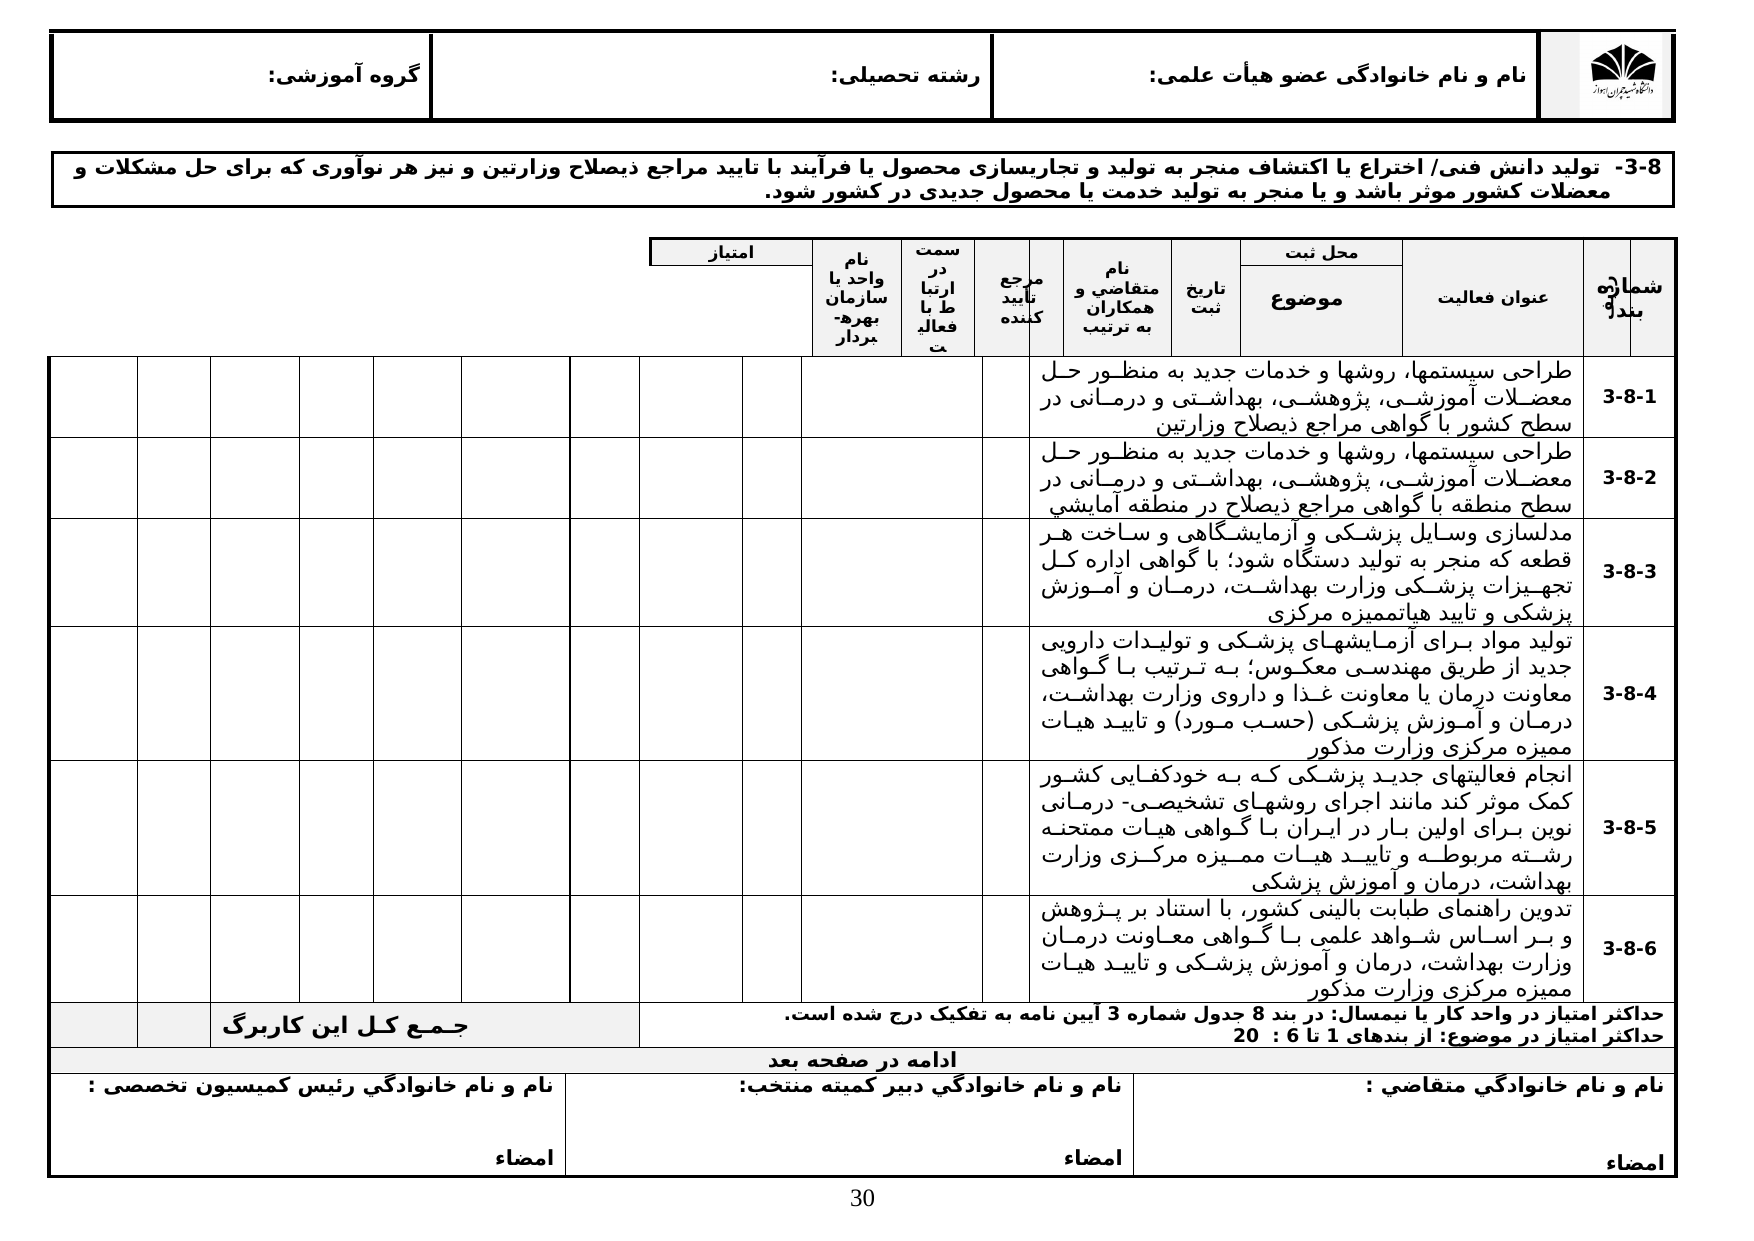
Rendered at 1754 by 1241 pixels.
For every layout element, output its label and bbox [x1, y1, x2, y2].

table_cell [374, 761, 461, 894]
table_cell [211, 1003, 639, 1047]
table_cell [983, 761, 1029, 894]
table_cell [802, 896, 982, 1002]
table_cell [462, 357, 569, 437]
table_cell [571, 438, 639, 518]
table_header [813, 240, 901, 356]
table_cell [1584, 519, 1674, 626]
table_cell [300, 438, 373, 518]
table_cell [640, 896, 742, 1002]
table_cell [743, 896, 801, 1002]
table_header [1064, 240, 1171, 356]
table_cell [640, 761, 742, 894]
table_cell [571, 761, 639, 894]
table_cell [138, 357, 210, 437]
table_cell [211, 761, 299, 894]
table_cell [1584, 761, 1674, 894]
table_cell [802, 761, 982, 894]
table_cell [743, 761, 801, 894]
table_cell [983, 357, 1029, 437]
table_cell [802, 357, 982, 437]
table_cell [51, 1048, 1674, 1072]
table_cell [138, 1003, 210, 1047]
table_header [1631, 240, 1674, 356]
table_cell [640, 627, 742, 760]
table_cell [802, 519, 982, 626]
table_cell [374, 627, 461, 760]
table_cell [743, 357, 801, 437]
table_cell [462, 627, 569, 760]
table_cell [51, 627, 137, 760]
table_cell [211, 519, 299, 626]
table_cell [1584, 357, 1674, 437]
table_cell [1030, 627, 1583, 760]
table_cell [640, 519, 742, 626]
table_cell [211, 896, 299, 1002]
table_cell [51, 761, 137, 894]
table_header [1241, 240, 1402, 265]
picture [1579, 33, 1663, 118]
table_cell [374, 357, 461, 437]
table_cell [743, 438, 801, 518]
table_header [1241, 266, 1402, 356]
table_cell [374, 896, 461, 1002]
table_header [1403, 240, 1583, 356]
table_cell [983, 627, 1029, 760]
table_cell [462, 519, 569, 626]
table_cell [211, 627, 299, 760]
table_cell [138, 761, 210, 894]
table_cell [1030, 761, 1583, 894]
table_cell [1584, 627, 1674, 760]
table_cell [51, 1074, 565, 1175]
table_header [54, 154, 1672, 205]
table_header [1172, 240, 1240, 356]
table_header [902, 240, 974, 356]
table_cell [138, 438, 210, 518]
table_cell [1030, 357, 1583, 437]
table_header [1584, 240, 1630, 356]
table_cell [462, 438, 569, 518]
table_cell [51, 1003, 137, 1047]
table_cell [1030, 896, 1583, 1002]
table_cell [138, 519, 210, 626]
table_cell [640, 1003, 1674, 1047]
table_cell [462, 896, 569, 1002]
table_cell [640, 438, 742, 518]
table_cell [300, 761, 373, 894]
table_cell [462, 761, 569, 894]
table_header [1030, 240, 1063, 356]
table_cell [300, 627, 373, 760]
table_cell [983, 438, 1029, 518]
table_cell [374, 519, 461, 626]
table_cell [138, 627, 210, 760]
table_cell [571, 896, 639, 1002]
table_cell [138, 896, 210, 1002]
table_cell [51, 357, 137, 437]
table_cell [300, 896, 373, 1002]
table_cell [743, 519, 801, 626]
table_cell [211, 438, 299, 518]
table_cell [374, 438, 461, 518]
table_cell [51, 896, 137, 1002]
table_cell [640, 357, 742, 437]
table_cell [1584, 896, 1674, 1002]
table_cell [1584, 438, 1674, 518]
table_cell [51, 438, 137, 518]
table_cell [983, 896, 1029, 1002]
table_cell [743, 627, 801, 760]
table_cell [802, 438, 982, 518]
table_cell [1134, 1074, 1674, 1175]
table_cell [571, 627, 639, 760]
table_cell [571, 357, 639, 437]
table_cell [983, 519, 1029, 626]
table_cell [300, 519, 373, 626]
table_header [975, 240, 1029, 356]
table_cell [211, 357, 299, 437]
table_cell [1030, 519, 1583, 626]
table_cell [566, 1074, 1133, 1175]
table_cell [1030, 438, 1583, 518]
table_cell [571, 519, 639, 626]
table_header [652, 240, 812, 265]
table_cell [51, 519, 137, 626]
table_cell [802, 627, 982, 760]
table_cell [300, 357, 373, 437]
